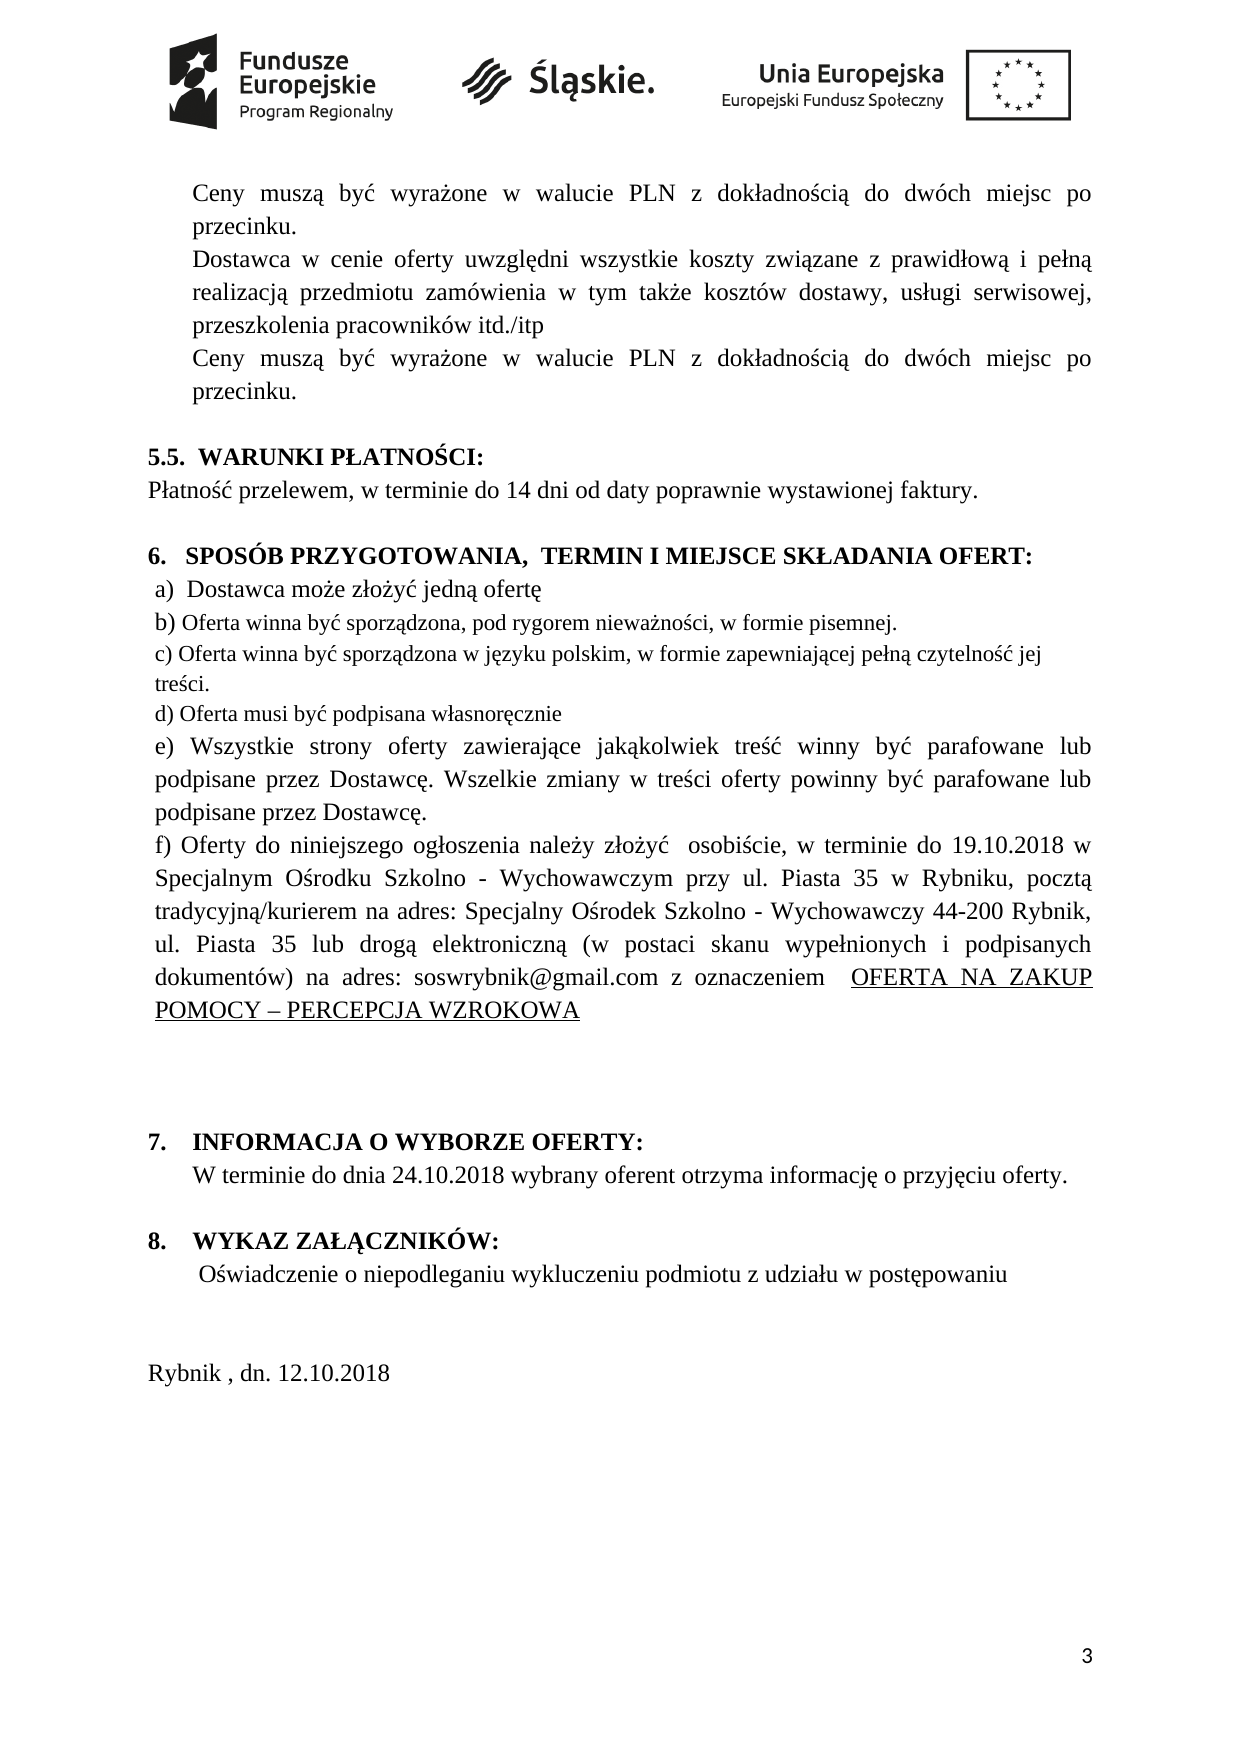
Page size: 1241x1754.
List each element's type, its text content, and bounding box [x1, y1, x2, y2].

list SPOSÓB PRZYGOTOWANIA, TERMIN I MIEJSCE SKŁADANIA OFERT: [148, 541, 1093, 570]
text e) Wszystkie strony oferty zawierające jakąkolwiek treść winny być parafowane lub podpisane przez Dostawcę. Wszelkie zmiany w treści oferty powinny być parafowane lub podpisane przez Dostawcę. [154, 731, 1093, 826]
text Rybnik , dn. 12.10.2018 [148, 1358, 1093, 1387]
text Płatność przelewem, w terminie do 14 dni od daty poprawnie wystawionej faktury. [148, 475, 1093, 504]
text Dostawca w cenie oferty uwzględni wszystkie koszty związane z prawidłową i pełną realizacją przedmiotu zamówienia w tym także kosztów dostawy, usługi serwisowej, przeszkolenia pracowników itd./itp [192, 244, 1093, 339]
text c) Oferta winna być sporządzona w języku polskim, w formie zapewniającej pełną czytelność jej treści. [154, 640, 1093, 697]
list INFORMACJA O WYBORZE OFERTY: [148, 1127, 1093, 1156]
text f) Oferty do niniejszego ogłoszenia należy złożyć osobiście, w terminie do 19.10.2018 w Specjalnym Ośrodku Szkolno - Wychowawczym przy ul. Piasta 35 w Rybniku, pocztą tradycyjną/kurierem na adres: Specjalny Ośrodek Szkolno - Wychowawczy 44-200 Rybnik, ul. Piasta 35 lub drogą elektroniczną (w postaci skanu wypełnionych i podpisanych dokumentów) na adres: soswrybnik@gmail.com z oznaczeniem OFERTA NA ZAKUP POMOCY – PERCEPCJA WZROKOWA [154, 830, 1093, 1024]
text b) Oferta winna być sporządzona, pod rygorem nieważności, w formie pisemnej. [154, 607, 1093, 636]
text d) Oferta musi być podpisana własnoręcznie [154, 701, 1093, 727]
text a) Dostawca może złożyć jedną ofertę [154, 574, 1093, 603]
text Ceny muszą być wyrażone w walucie PLN z dokładnością do dwóch miejsc po przecinku. [192, 343, 1093, 405]
text Ceny muszą być wyrażone w walucie PLN z dokładnością do dwóch miejsc po przecinku. [192, 178, 1093, 239]
text W terminie do dnia 24.10.2018 wybrany oferent otrzyma informację o przyjęciu oferty. [192, 1160, 1093, 1189]
text 5.5. WARUNKI PŁATNOŚCI: [148, 442, 1093, 471]
list WYKAZ ZAŁĄCZNIKÓW: [148, 1226, 1093, 1255]
text Oświadczenie o niepodleganiu wykluczeniu podmiotu z udziału w postępowaniu [192, 1259, 1093, 1288]
